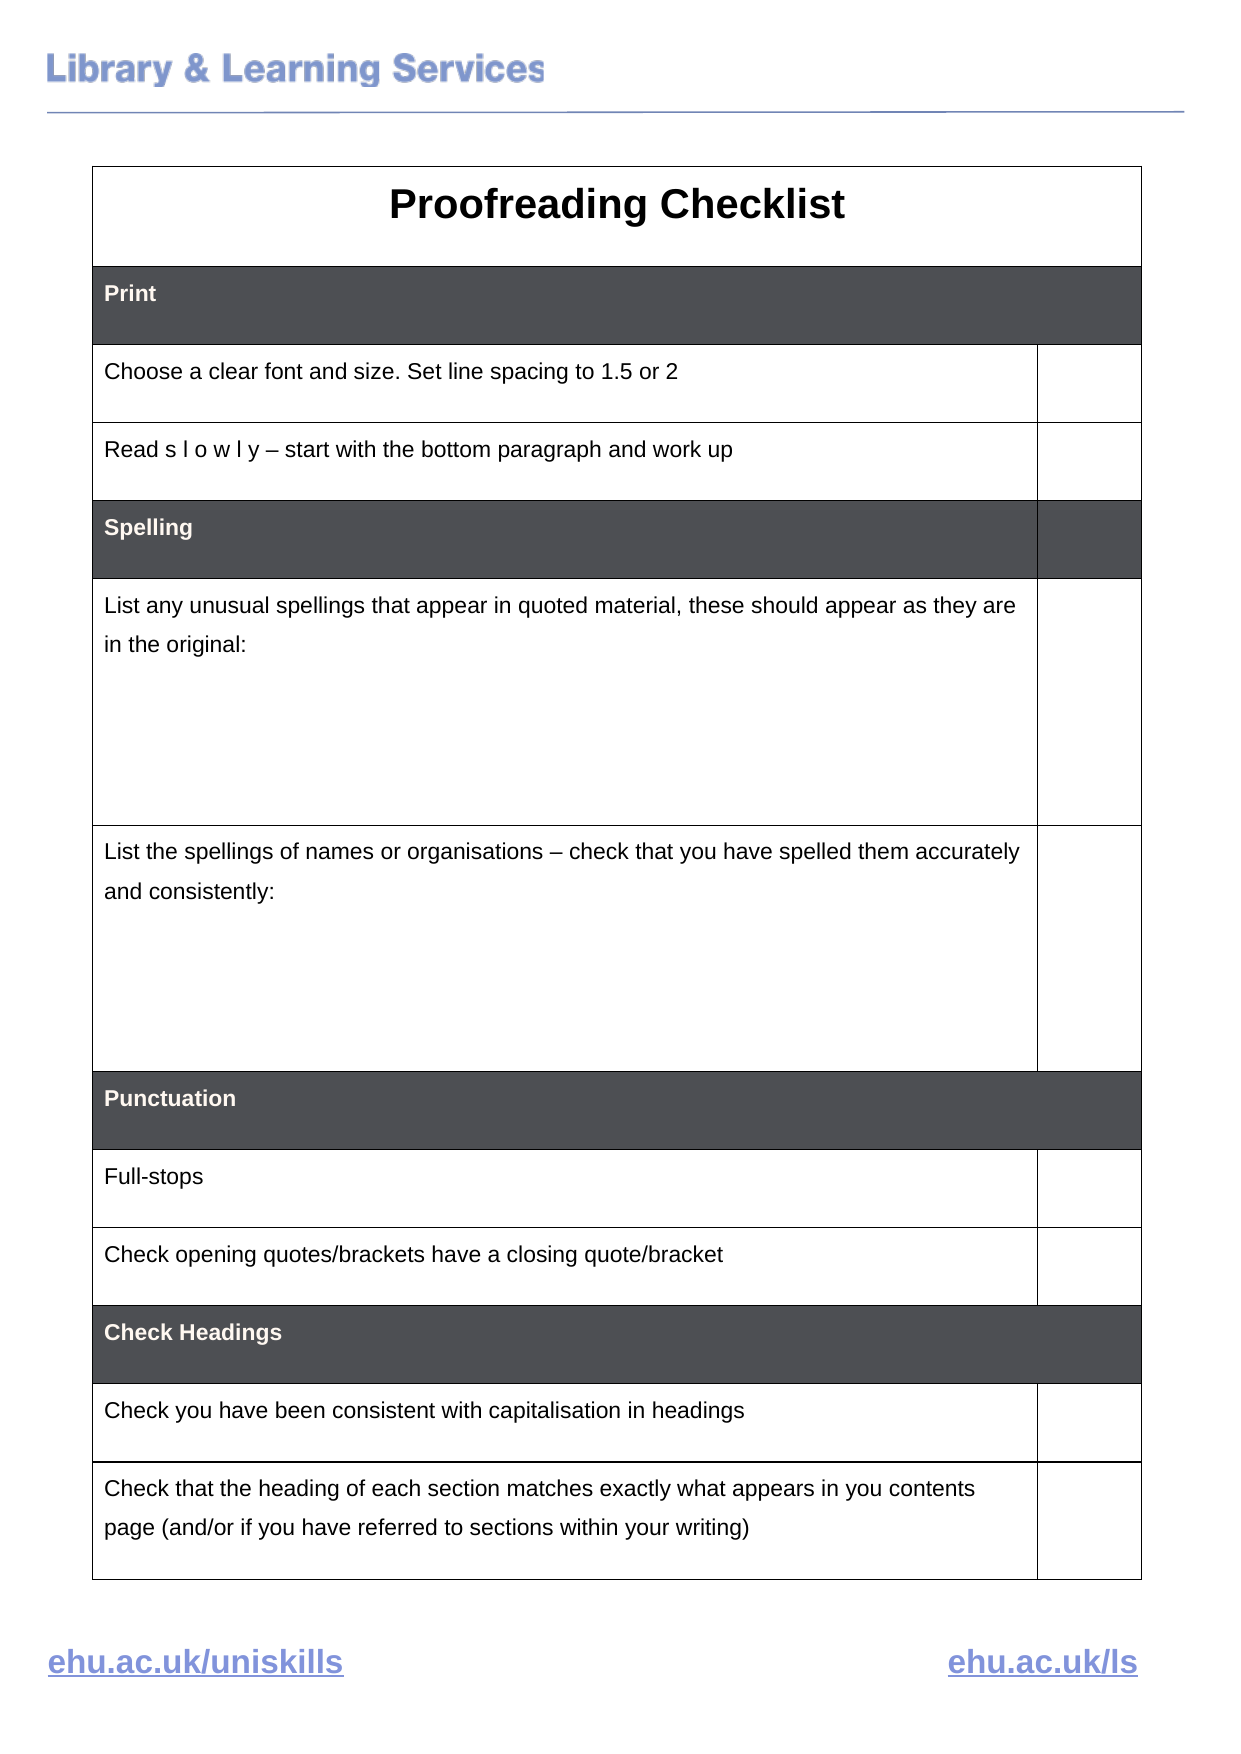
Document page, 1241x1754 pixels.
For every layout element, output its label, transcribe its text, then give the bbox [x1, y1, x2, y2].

table_cell Read s l o w l y – start with the bottom paragraph and work up [93, 423, 1037, 500]
table_cell [1038, 826, 1141, 1071]
table_cell List the spellings of names or organisations – check that you have spelled them accurately and consistently: [93, 826, 1037, 1071]
table_cell Check opening quotes/brackets have a closing quote/bracket [93, 1228, 1037, 1305]
table_cell [1038, 579, 1141, 825]
table_header Proofreading Checklist [93, 167, 1141, 266]
table_cell Punctuation [93, 1072, 1141, 1149]
table_cell Print [93, 267, 1141, 344]
table_cell Full-stops [93, 1150, 1037, 1227]
table_cell List any unusual spellings that appear in quoted material, these should appear as they are in the original: [93, 579, 1037, 825]
table_cell [1038, 423, 1141, 500]
table_cell Spelling [93, 501, 1037, 578]
table_cell Choose a clear font and size. Set line spacing to 1.5 or 2 [93, 345, 1037, 422]
table_cell Check Headings [93, 1306, 1141, 1383]
table_cell Check you have been consistent with capitalisation in headings [93, 1384, 1037, 1461]
table_cell [1038, 1228, 1141, 1305]
table_cell Check that the heading of each section matches exactly what appears in you contents page (and/or if you have referred to sections within your writing) [93, 1463, 1037, 1579]
table_cell [1038, 1150, 1141, 1227]
table_cell [1038, 501, 1141, 578]
table_cell [1038, 1384, 1141, 1461]
table_cell [1038, 345, 1141, 422]
table_cell [1038, 1463, 1141, 1579]
